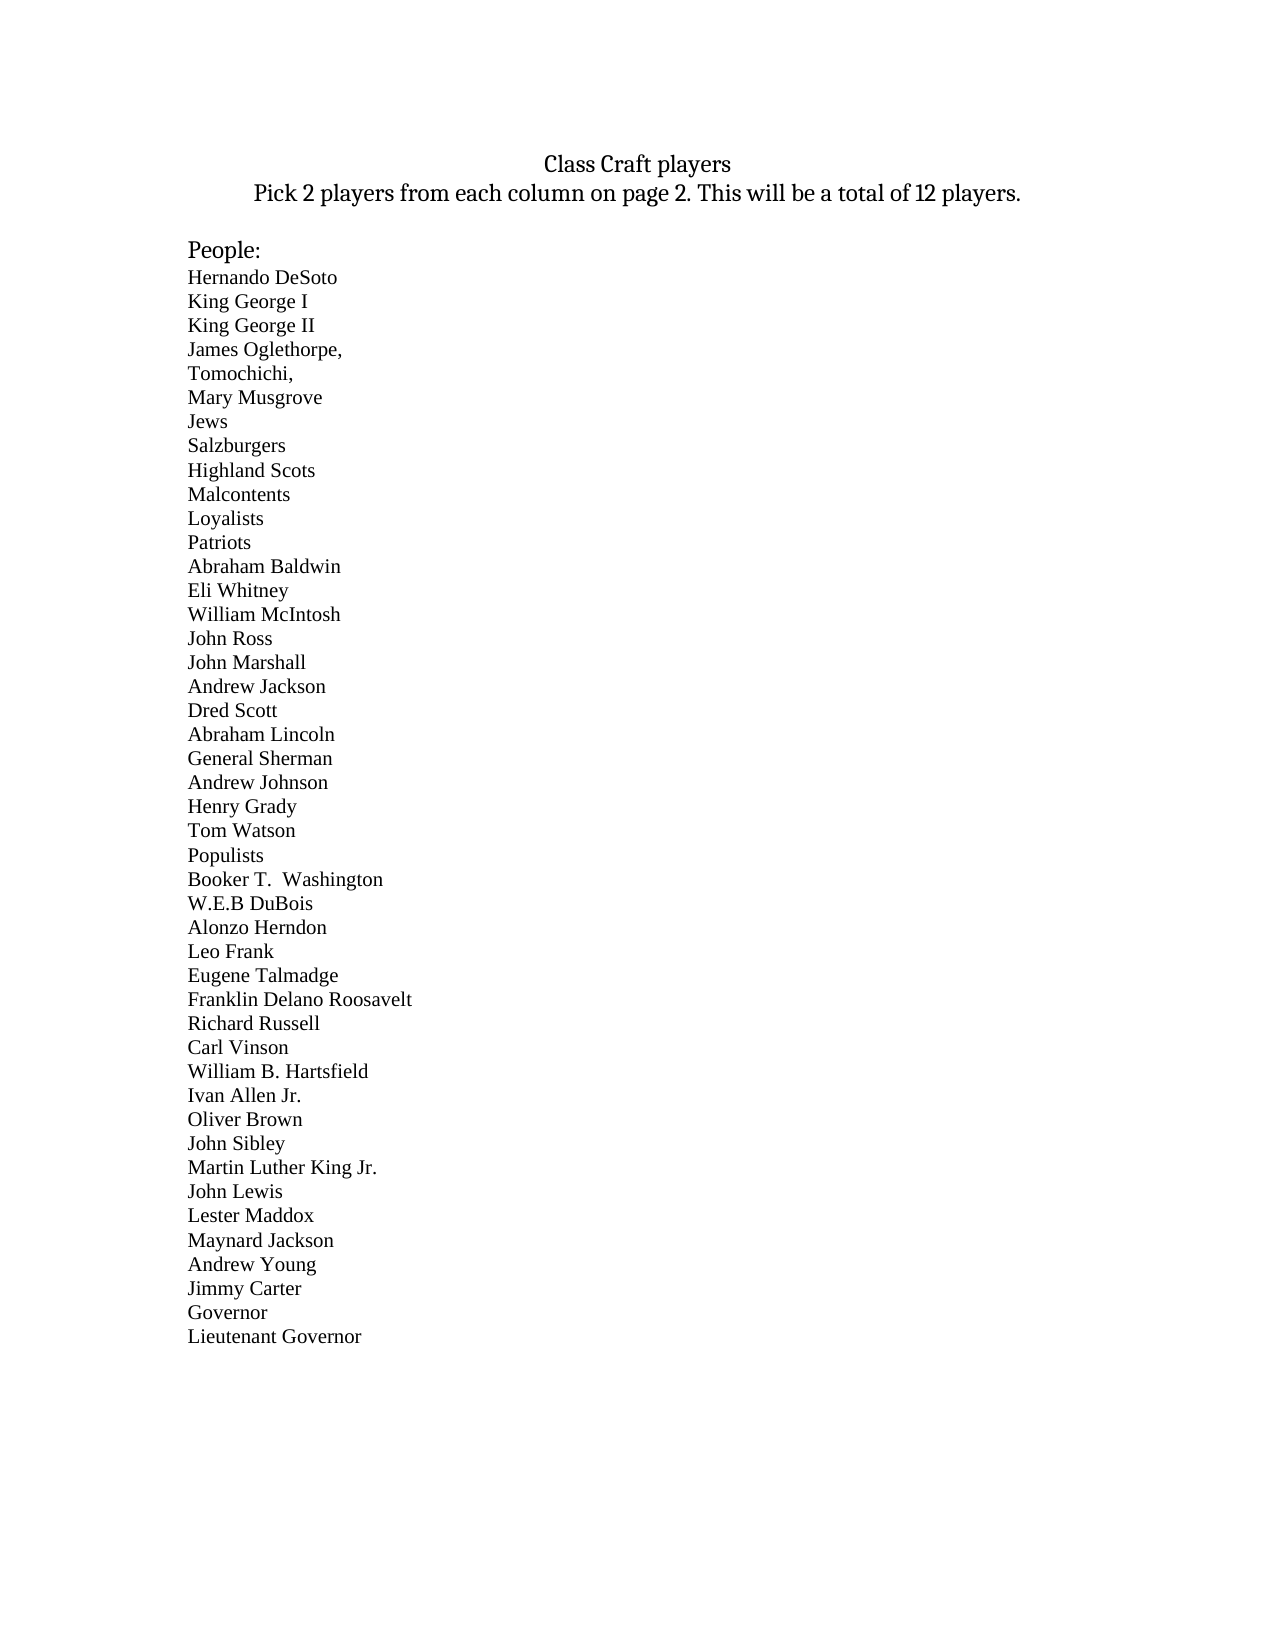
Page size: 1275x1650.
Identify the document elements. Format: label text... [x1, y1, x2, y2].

text Andrew Jackson [187, 674, 1087, 698]
text Oliver Brown [187, 1107, 1087, 1131]
text Malcontents [187, 482, 1087, 506]
text Martin Luther King Jr. [187, 1155, 1087, 1179]
text Pick 2 players from each column on page 2. This will be a total of 12 players. [187, 179, 1087, 207]
text Richard Russell [187, 1011, 1087, 1035]
text Andrew Young [187, 1252, 1087, 1276]
text People: [187, 236, 1087, 265]
text William B. Hartsfield [187, 1059, 1087, 1083]
text Highland Scots [187, 457, 1087, 482]
text Carl Vinson [187, 1035, 1087, 1059]
text William McIntosh [187, 602, 1087, 626]
text Dred Scott [187, 698, 1087, 722]
text Lester Maddox [187, 1203, 1087, 1227]
text Governor [187, 1300, 1087, 1324]
text Hernando DeSoto [187, 265, 1087, 289]
text King George I [187, 289, 1087, 313]
text Maynard Jackson [187, 1227, 1087, 1252]
text Alonzo Herndon [187, 915, 1087, 939]
text John Lewis [187, 1179, 1087, 1203]
text General Sherman [187, 746, 1087, 770]
text Lieutenant Governor [187, 1324, 1087, 1348]
text Populists [187, 842, 1087, 867]
text Abraham Lincoln [187, 722, 1087, 746]
text James Oglethorpe, [187, 337, 1087, 361]
text Eli Whitney [187, 578, 1087, 602]
text Mary Musgrove [187, 385, 1087, 409]
text King George II [187, 313, 1087, 337]
text Jimmy Carter [187, 1276, 1087, 1300]
text John Marshall [187, 650, 1087, 674]
text Class Craft players [187, 150, 1087, 179]
text Andrew Johnson [187, 770, 1087, 794]
text Jews [187, 409, 1087, 433]
text Tom Watson [187, 818, 1087, 842]
text W.E.B DuBois [187, 891, 1087, 915]
text Patriots [187, 530, 1087, 554]
text Tomochichi, [187, 361, 1087, 385]
text Franklin Delano Roosavelt [187, 987, 1087, 1011]
text Eugene Talmadge [187, 963, 1087, 987]
text John Ross [187, 626, 1087, 650]
text Salzburgers [187, 433, 1087, 457]
text Henry Grady [187, 794, 1087, 818]
text Ivan Allen Jr. [187, 1083, 1087, 1107]
text Leo Frank [187, 939, 1087, 963]
text Abraham Baldwin [187, 554, 1087, 578]
text Booker T. Washington [187, 867, 1087, 891]
text John Sibley [187, 1131, 1087, 1155]
text Loyalists [187, 506, 1087, 530]
